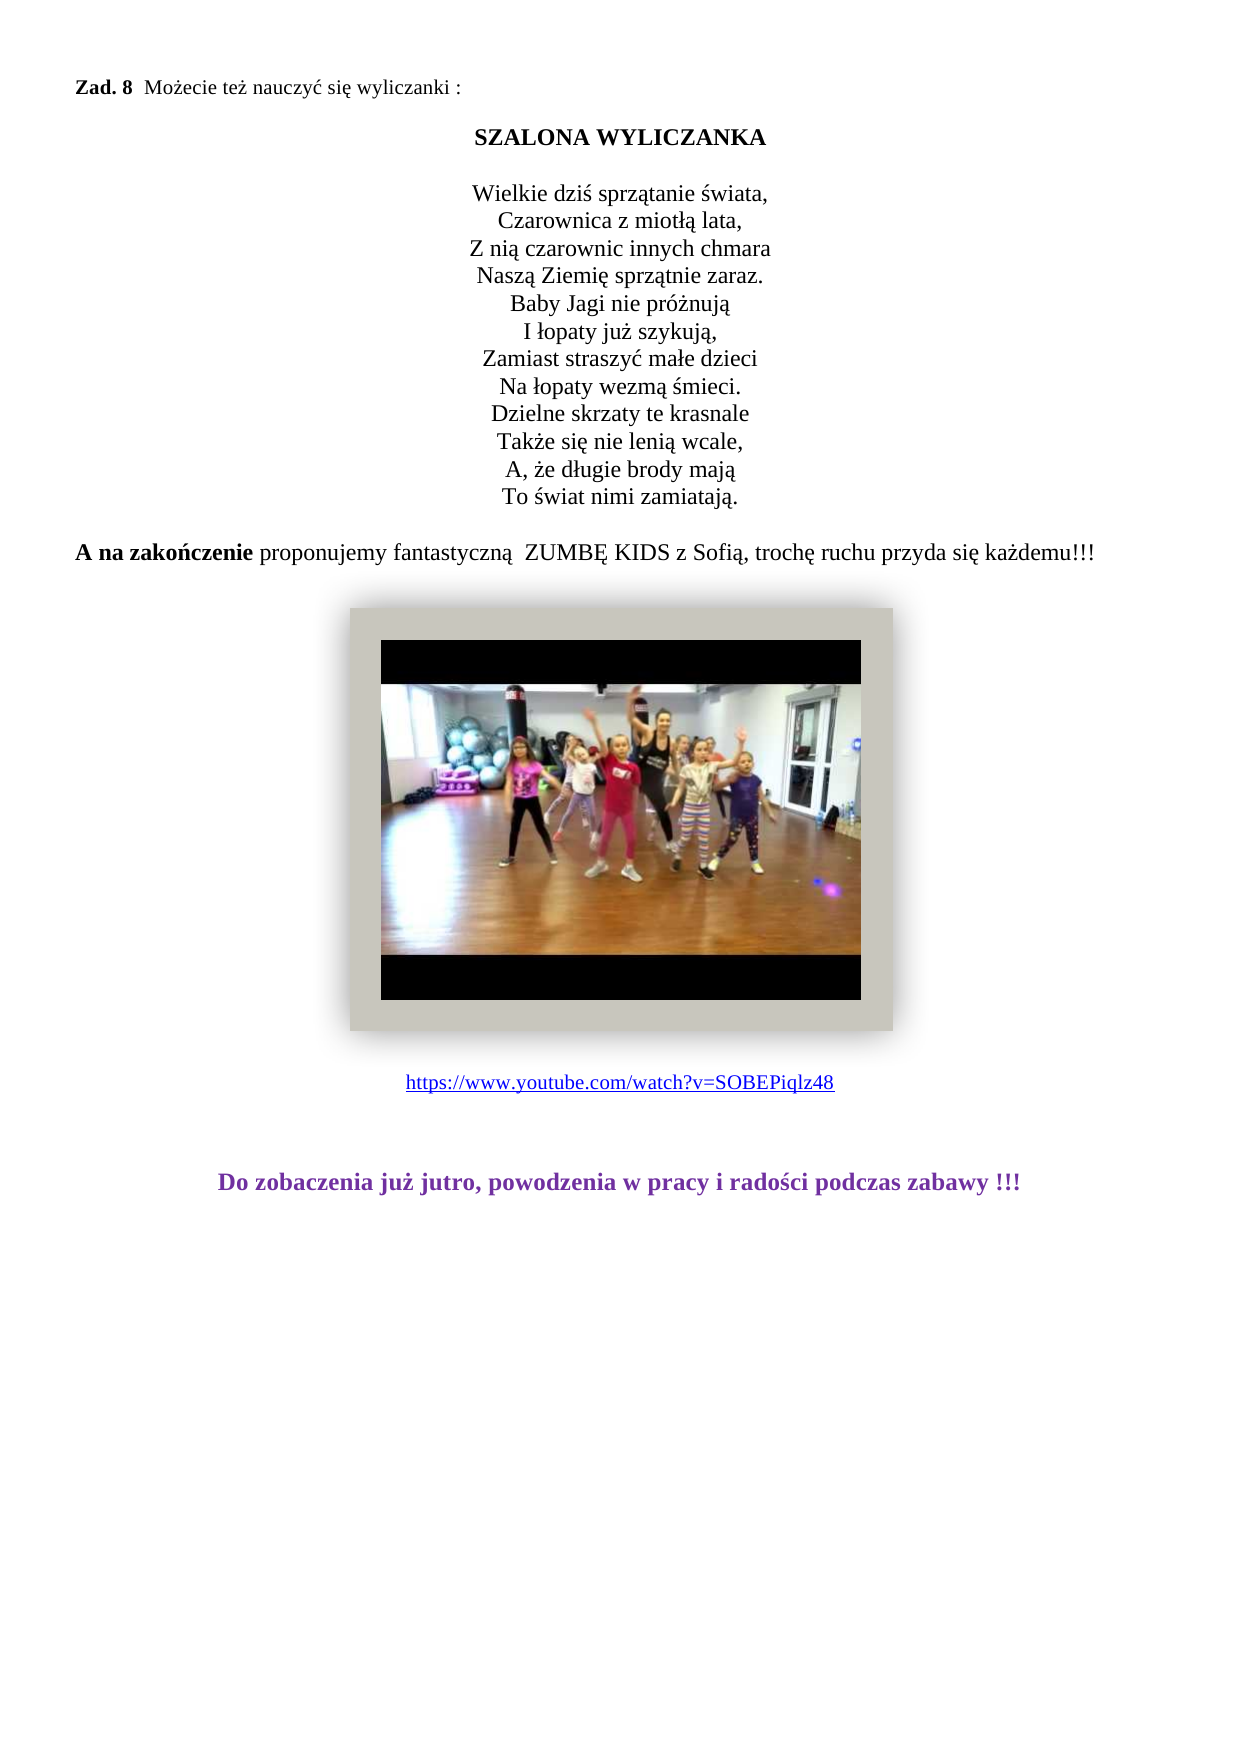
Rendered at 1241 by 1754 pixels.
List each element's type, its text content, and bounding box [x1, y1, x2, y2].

text SZALONA WYLICZANKA [75, 123, 1165, 151]
text A na zakończenie proponujemy fantastyczną ZUMBĘ KIDS z Sofią, trochę ruchu przyda się każdemu!!! [75, 537, 1165, 565]
text A, że długie brody mają [75, 455, 1165, 482]
text Zad. 8 Możecie też nauczyć się wyliczanki : [75, 75, 1165, 99]
text Także się nie lenią wcale, [75, 427, 1165, 455]
text Do zobaczenia już jutro, powodzenia w pracy i radości podczas zabawy !!! [75, 1167, 1165, 1196]
text Na łopaty wezmą śmieci. [75, 372, 1165, 399]
text Zamiast straszyć małe dzieci [75, 344, 1165, 372]
text Czarownica z miotłą lata, [75, 206, 1165, 234]
text Wielkie dziś sprzątanie świata, [75, 179, 1165, 206]
text Naszą Ziemię sprzątnie zaraz. [75, 261, 1165, 289]
text I łopaty już szykują, [75, 317, 1165, 344]
picture [381, 640, 861, 1000]
text Dzielne skrzaty te krasnale [75, 399, 1165, 427]
text Z nią czarownic innych chmara [75, 234, 1165, 261]
text https://www.youtube.com/watch?v=SOBEPiqlz48 [75, 1070, 1165, 1094]
text To świat nimi zamiatają. [75, 482, 1165, 510]
text Baby Jagi nie próżnują [75, 289, 1165, 317]
